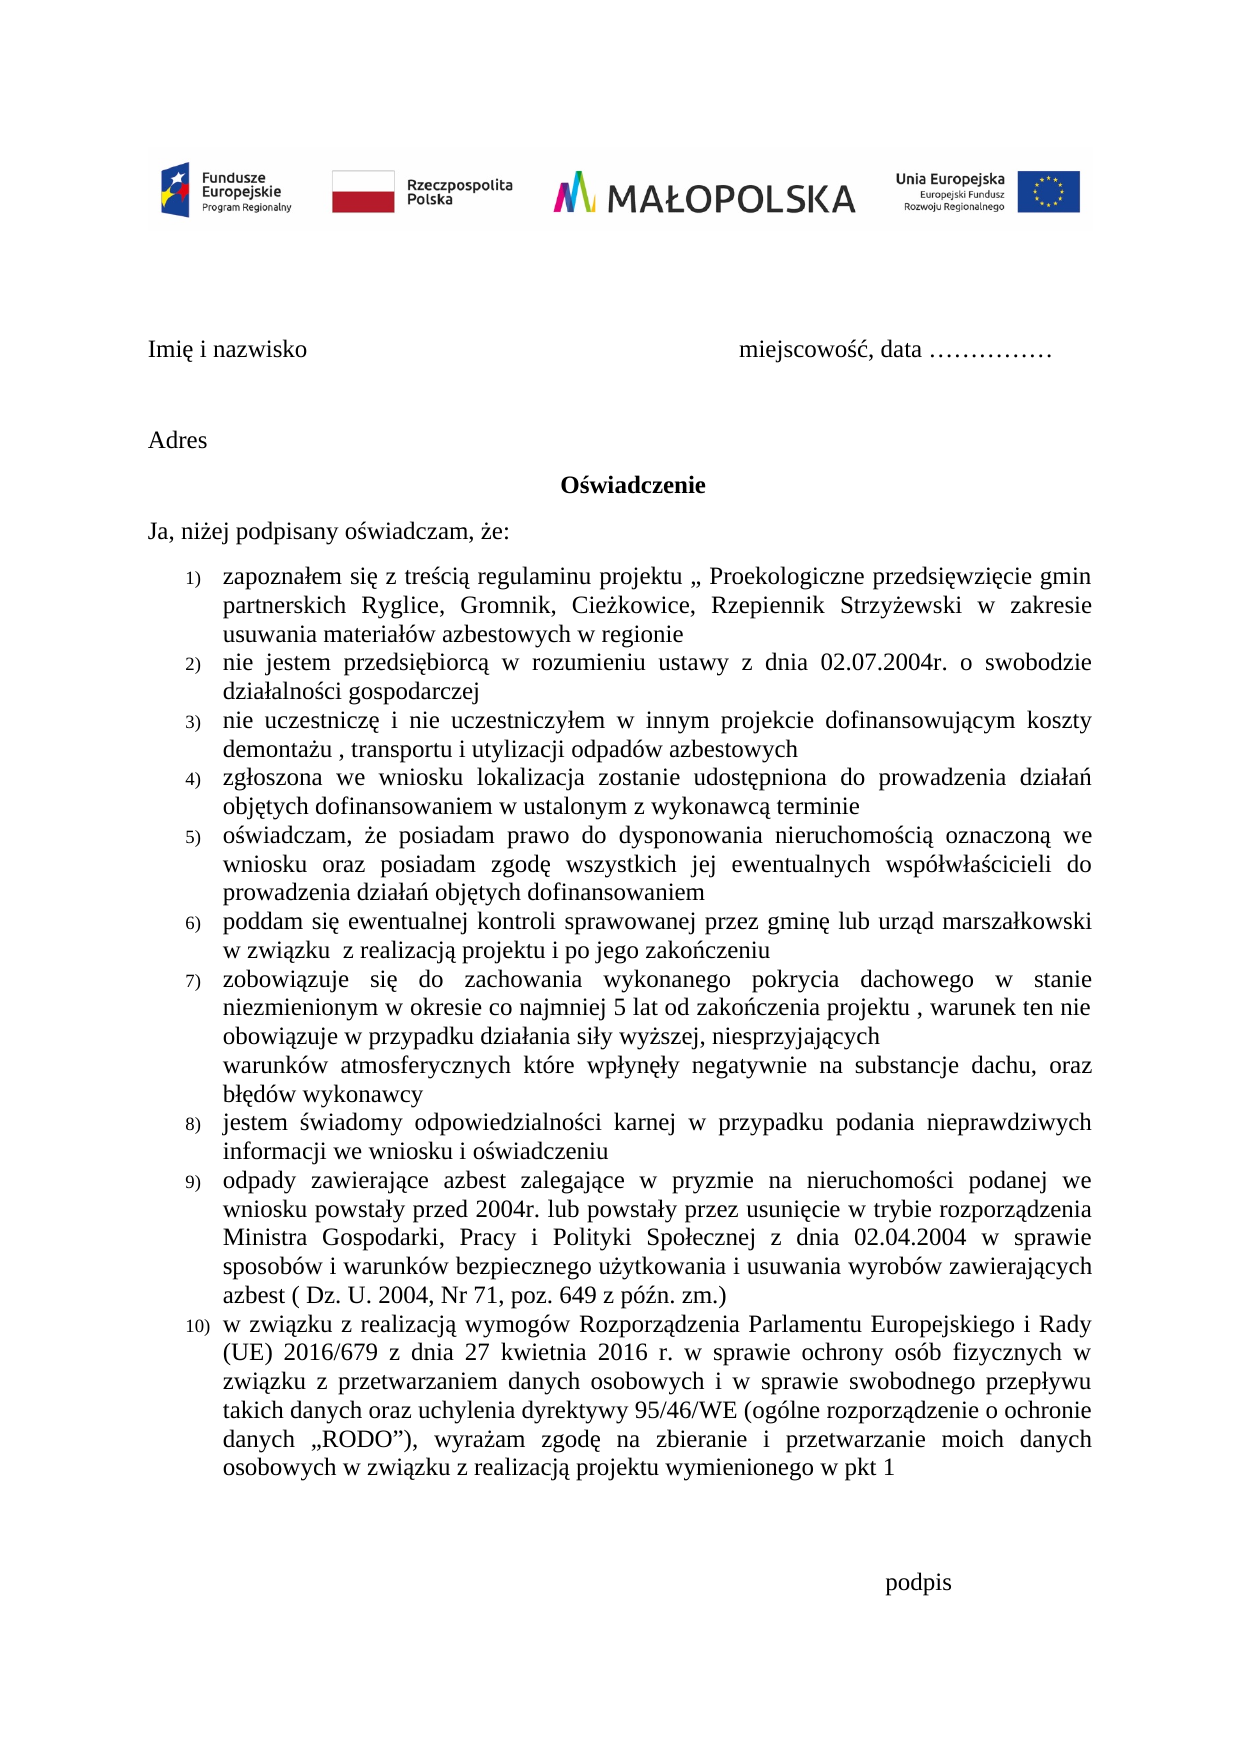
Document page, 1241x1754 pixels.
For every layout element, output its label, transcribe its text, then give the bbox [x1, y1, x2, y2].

list jestem świadomy odpowiedzialności karnej w przypadku podania nieprawdziwych informacji we wniosku i oświadczeniu [185, 1107, 1093, 1165]
list odpady zawierające azbest zalegające w pryzmie na nieruchomości podanej we wniosku powstały przed 2004r. lub powstały przez usunięcie w trybie rozporządzenia Ministra Gospodarki, Pracy i Polityki Społecznej z dnia 02.04.2004 w sprawie sposobów i warunków bezpiecznego użytkowania i usuwania wyrobów zawierających azbest ( Dz. U. 2004, Nr 71, poz. 649 z późn. zm.) [185, 1165, 1093, 1309]
picture [147, 147, 1093, 231]
text Adres [148, 425, 1093, 454]
list nie jestem przedsiębiorcą w rozumieniu ustawy z dnia 02.07.2004r. o swobodzie działalności gospodarczej [185, 647, 1093, 705]
text Imię i nazwisko miejscowość, data …………… [148, 334, 1093, 363]
list w związku z realizacją wymogów Rozporządzenia Parlamentu Europejskiego i Rady (UE) 2016/679 z dnia 27 kwietnia 2016 r. w sprawie ochrony osób fizycznych w związku z przetwarzaniem danych osobowych i w sprawie swobodnego przepływu takich danych oraz uchylenia dyrektywy 95/46/WE (ogólne rozporządzenie o ochronie danych „RODO”), wyrażam zgodę na zbieranie i przetwarzanie moich danych osobowych w związku z realizacją projektu wymienionego w pkt 1 [185, 1309, 1093, 1481]
list zgłoszona we wniosku lokalizacja zostanie udostępniona do prowadzenia działań objętych dofinansowaniem w ustalonym z wykonawcą terminie [185, 762, 1093, 820]
list nie uczestniczę i nie uczestniczyłem w innym projekcie dofinansowującym koszty demontażu , transportu i utylizacji odpadów azbestowych [185, 705, 1093, 762]
list oświadczam, że posiadam prawo do dysponowania nieruchomością oznaczoną we wniosku oraz posiadam zgodę wszystkich jej ewentualnych współwłaścicieli do prowadzenia działań objętych dofinansowaniem [185, 820, 1093, 906]
list podpis [813, 1567, 1093, 1596]
text Oświadczenie [516, 470, 1093, 499]
list zobowiązuje się do zachowania wykonanego pokrycia dachowego w stanie niezmienionym w okresie co najmniej 5 lat od zakończenia projektu , warunek ten nie obowiązuje w przypadku działania siły wyższej, niesprzyjających [185, 964, 1093, 1050]
list poddam się ewentualnej kontroli sprawowanej przez gminę lub urząd marszałkowski w związku z realizacją projektu i po jego zakończeniu [185, 906, 1093, 964]
list zapoznałem się z treścią regulaminu projektu „ Proekologiczne przedsięwzięcie gmin partnerskich Ryglice, Gromnik, Cieżkowice, Rzepiennik Strzyżewski w zakresie usuwania materiałów azbestowych w regionie [185, 561, 1093, 647]
list warunków atmosferycznych które wpłynęły negatywnie na substancje dachu, oraz błędów wykonawcy [223, 1050, 1093, 1107]
text Ja, niżej podpisany oświadczam, że: [148, 516, 1093, 544]
